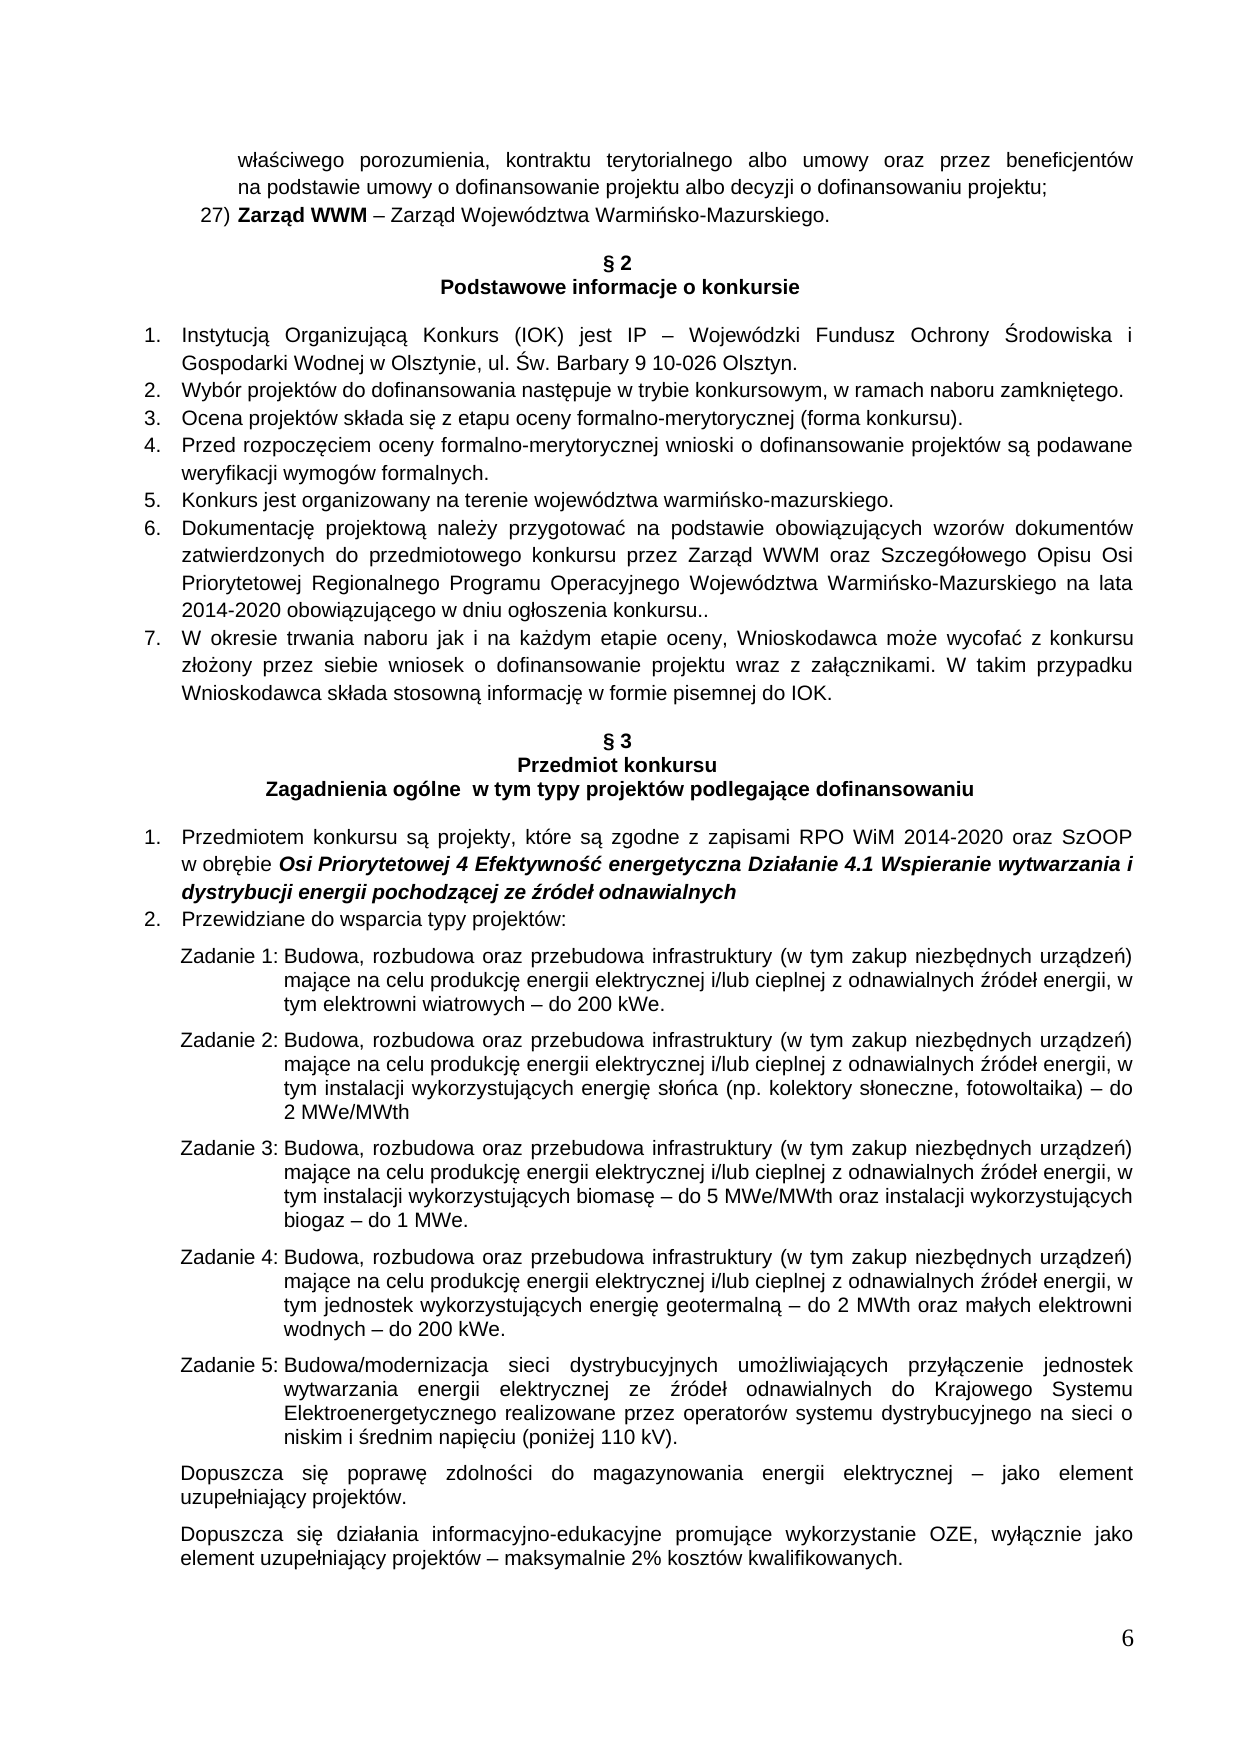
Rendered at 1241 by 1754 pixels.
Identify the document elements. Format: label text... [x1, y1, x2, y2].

list Przed rozpoczęciem oceny formalno-merytorycznej wnioski o dofinansowanie projektów są podawane weryfikacji wymogów formalnych. [144, 433, 1134, 484]
list Konkurs jest organizowany na terenie województwa warmińsko-mazurskiego. [144, 488, 1134, 512]
subtitle § 3 Przedmiot konkursu Zagadnienia ogólne w tym typy projektów podlegające dofinansowaniu [106, 729, 1134, 801]
list W okresie trwania naboru jak i na każdym etapie oceny, Wnioskodawca może wycofać z konkursu złożony przez siebie wniosek o dofinansowanie projektu wraz z załącznikami. W takim przypadku Wnioskodawca składa stosowną informację w formie pisemnej do IOK. [144, 625, 1134, 704]
text Zadanie 2: Budowa, rozbudowa oraz przebudowa infrastruktury (w tym zakup niezbędnych urządzeń) mające na celu produkcję energii elektrycznej i/lub cieplnej z odnawialnych źródeł energii, w tym instalacji wykorzystujących energię słońca (np. kolektory słoneczne, fotowoltaika) – do 2 MWe/MWth [180, 1028, 1134, 1124]
list Przewidziane do wsparcia typy projektów: [144, 907, 1134, 931]
list Przedmiotem konkursu są projekty, które są zgodne z zapisami RPO WiM 2014-2020 oraz SzOOP w obrębie Osi Priorytetowej 4 Efektywność energetyczna Działanie 4.1 Wspieranie wytwarzania i dystrybucji energii pochodzącej ze źródeł odnawialnych [144, 824, 1134, 903]
list Zarząd WWM – Zarząd Województwa Warmińsko-Mazurskiego. [200, 203, 1134, 227]
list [200, 148, 1134, 199]
list Wybór projektów do dofinansowania następuje w trybie konkursowym, w ramach naboru zamkniętego. [144, 378, 1134, 402]
subtitle § 2 Podstawowe informacje o konkursie [106, 251, 1134, 299]
list Dokumentację projektową należy przygotować na podstawie obowiązujących wzorów dokumentów zatwierdzonych do przedmiotowego konkursu przez Zarząd WWM oraz Szczegółowego Opisu Osi Priorytetowej Regionalnego Programu Operacyjnego Województwa Warmińsko-Mazurskiego na lata 2014-2020 obowiązującego w dniu ogłoszenia konkursu.. [144, 515, 1134, 622]
text Dopuszcza się poprawę zdolności do magazynowania energii elektrycznej – jako element uzupełniający projektów. [180, 1461, 1134, 1509]
text Dopuszcza się działania informacyjno-edukacyjne promujące wykorzystanie OZE, wyłącznie jako element uzupełniający projektów – maksymalnie 2% kosztów kwalifikowanych. [180, 1522, 1134, 1569]
text Zadanie 3: Budowa, rozbudowa oraz przebudowa infrastruktury (w tym zakup niezbędnych urządzeń) mające na celu produkcję energii elektrycznej i/lub cieplnej z odnawialnych źródeł energii, w tym instalacji wykorzystujących biomasę – do 5 MWe/MWth oraz instalacji wykorzystujących biogaz – do 1 MWe. [180, 1136, 1134, 1232]
text Zadanie 4: Budowa, rozbudowa oraz przebudowa infrastruktury (w tym zakup niezbędnych urządzeń) mające na celu produkcję energii elektrycznej i/lub cieplnej z odnawialnych źródeł energii, w tym jednostek wykorzystujących energię geotermalną – do 2 MWth oraz małych elektrowni wodnych – do 200 kWe. [180, 1244, 1134, 1340]
text Zadanie 1: Budowa, rozbudowa oraz przebudowa infrastruktury (w tym zakup niezbędnych urządzeń) mające na celu produkcję energii elektrycznej i/lub cieplnej z odnawialnych źródeł energii, w tym elektrowni wiatrowych – do 200 kWe. [180, 943, 1134, 1015]
text Zadanie 5: Budowa/modernizacja sieci dystrybucyjnych umożliwiających przyłączenie jednostek wytwarzania energii elektrycznej ze źródeł odnawialnych do Krajowego Systemu Elektroenergetycznego realizowane przez operatorów systemu dystrybucyjnego na sieci o niskim i średnim napięciu (poniżej 110 kV). [180, 1353, 1134, 1449]
list Instytucją Organizującą Konkurs (IOK) jest IP – Wojewódzki Fundusz Ochrony Środowiska i Gospodarki Wodnej w Olsztynie, ul. Św. Barbary 9 10-026 Olsztyn. [144, 323, 1134, 374]
list Ocena projektów składa się z etapu oceny formalno-merytorycznej (forma konkursu). [144, 405, 1134, 429]
